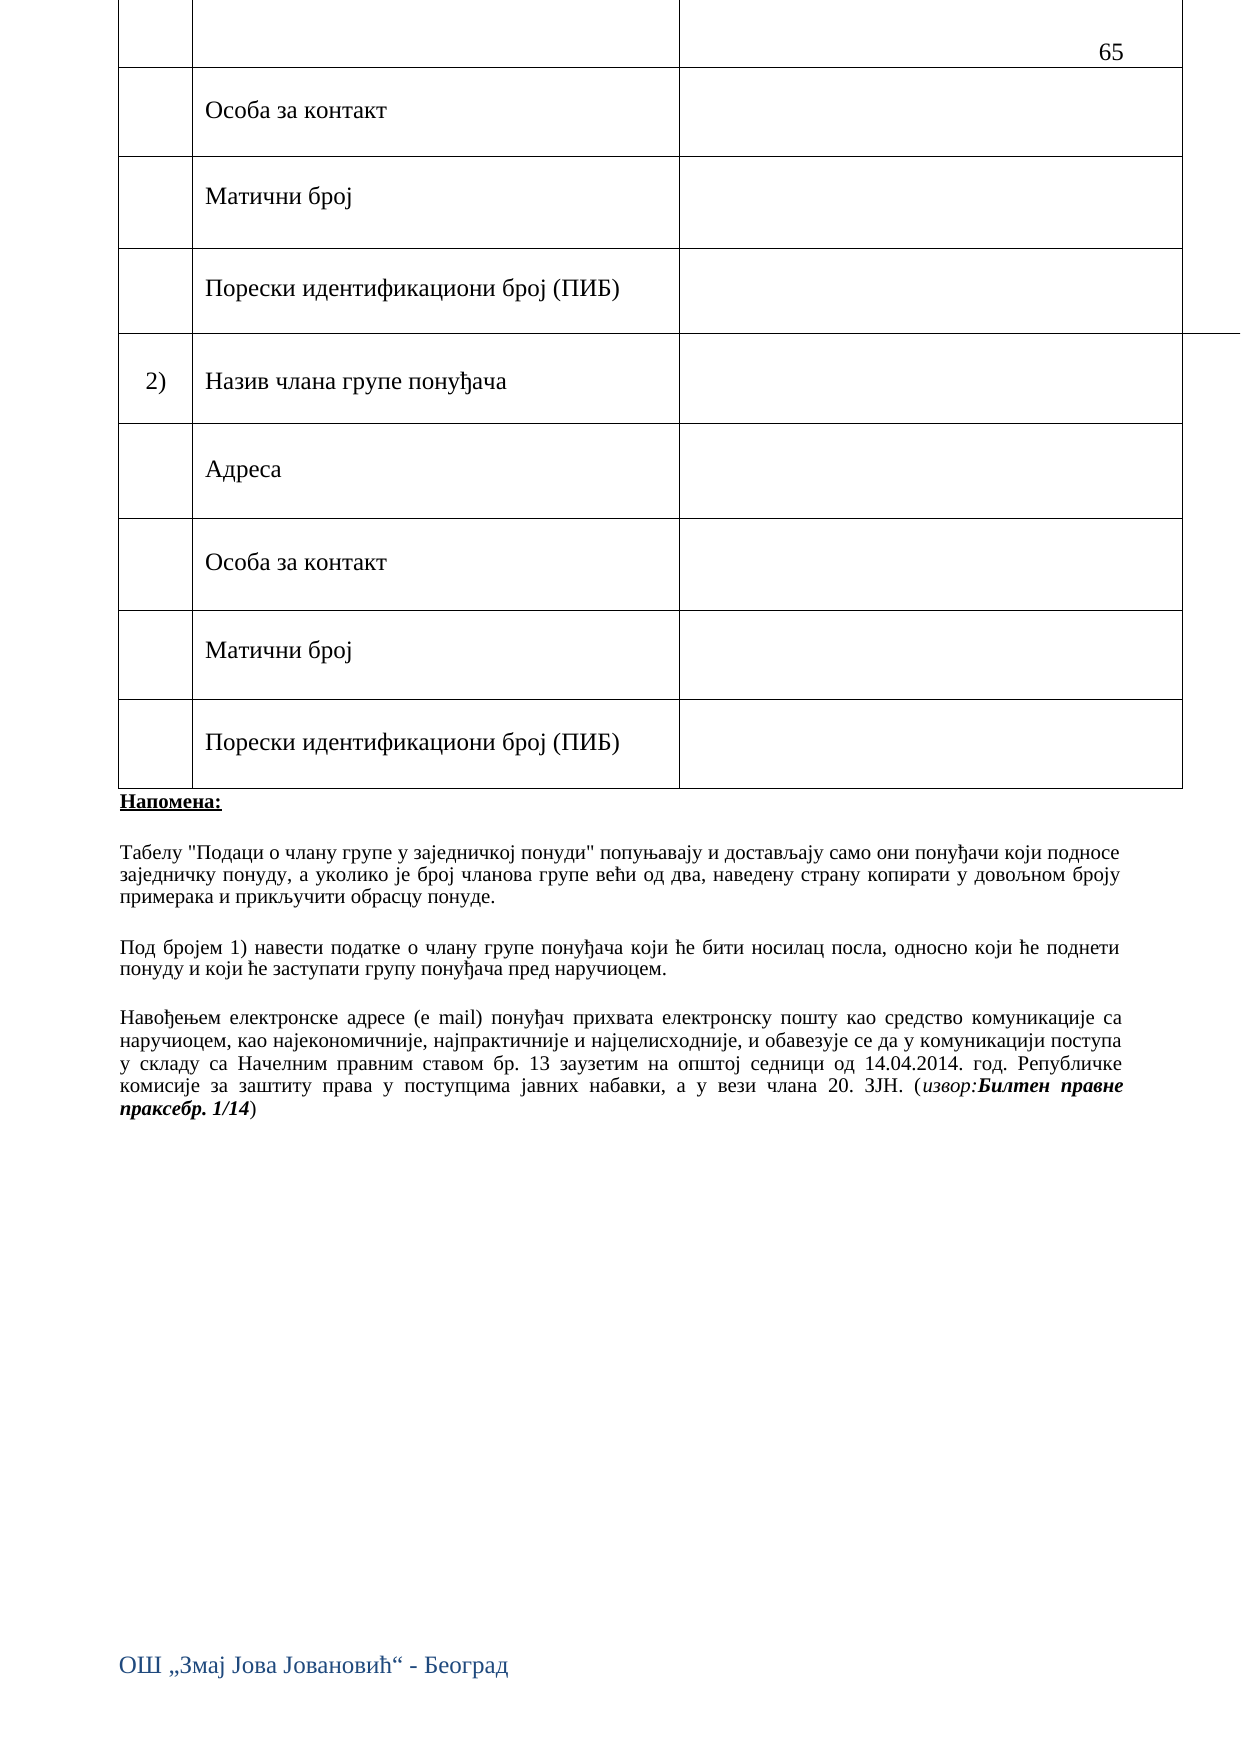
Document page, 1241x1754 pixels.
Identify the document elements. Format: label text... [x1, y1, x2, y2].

text Особа за контакт [205, 547, 1123, 576]
text Особа за контакт [205, 95, 1123, 124]
text Матични број [205, 635, 1123, 664]
list Назив члана групе понуђача [145, 366, 1123, 395]
text Порески идентификациони број (ПИБ) [205, 727, 1123, 756]
text Матични број [205, 181, 1123, 210]
text Табелу "Подаци о члану групе у заједничкој понуди" попуњавају и достављају само они понуђачи који подносе заједничку понуду, а уколико је број чланова групе већи од два, наведену страну копирати у довољном броју примерака и прикључити обрасцу понуде. [119, 842, 1121, 908]
text Напомена: [119, 789, 1123, 813]
text Порески идентификациони број (ПИБ) [205, 273, 1123, 302]
text Под бројем 1) навести податке о члану групе понуђача који ће бити носилац посла, односно који ће поднети понуду и који ће заступати групу понуђача пред наручиоцем. [119, 937, 1121, 980]
text Адреса [205, 454, 1123, 482]
text Навођењем електронске адресе (e mail) понуђач прихвата електронску пошту као средство комуникације са наручиоцем, као најекономичније, најпрактичније и најцелисходније, и обавезује се да у комуникацији поступа у складу са Начелним правним ставом бр. 13 заузетим на општој седници од 14.04.2014. год. Републичке комисије за заштиту права у поступцима јавних набавки, а у вези члана 20. ЗЈН. (извор:Билтен правне праксебр. 1/14) [119, 1006, 1123, 1120]
